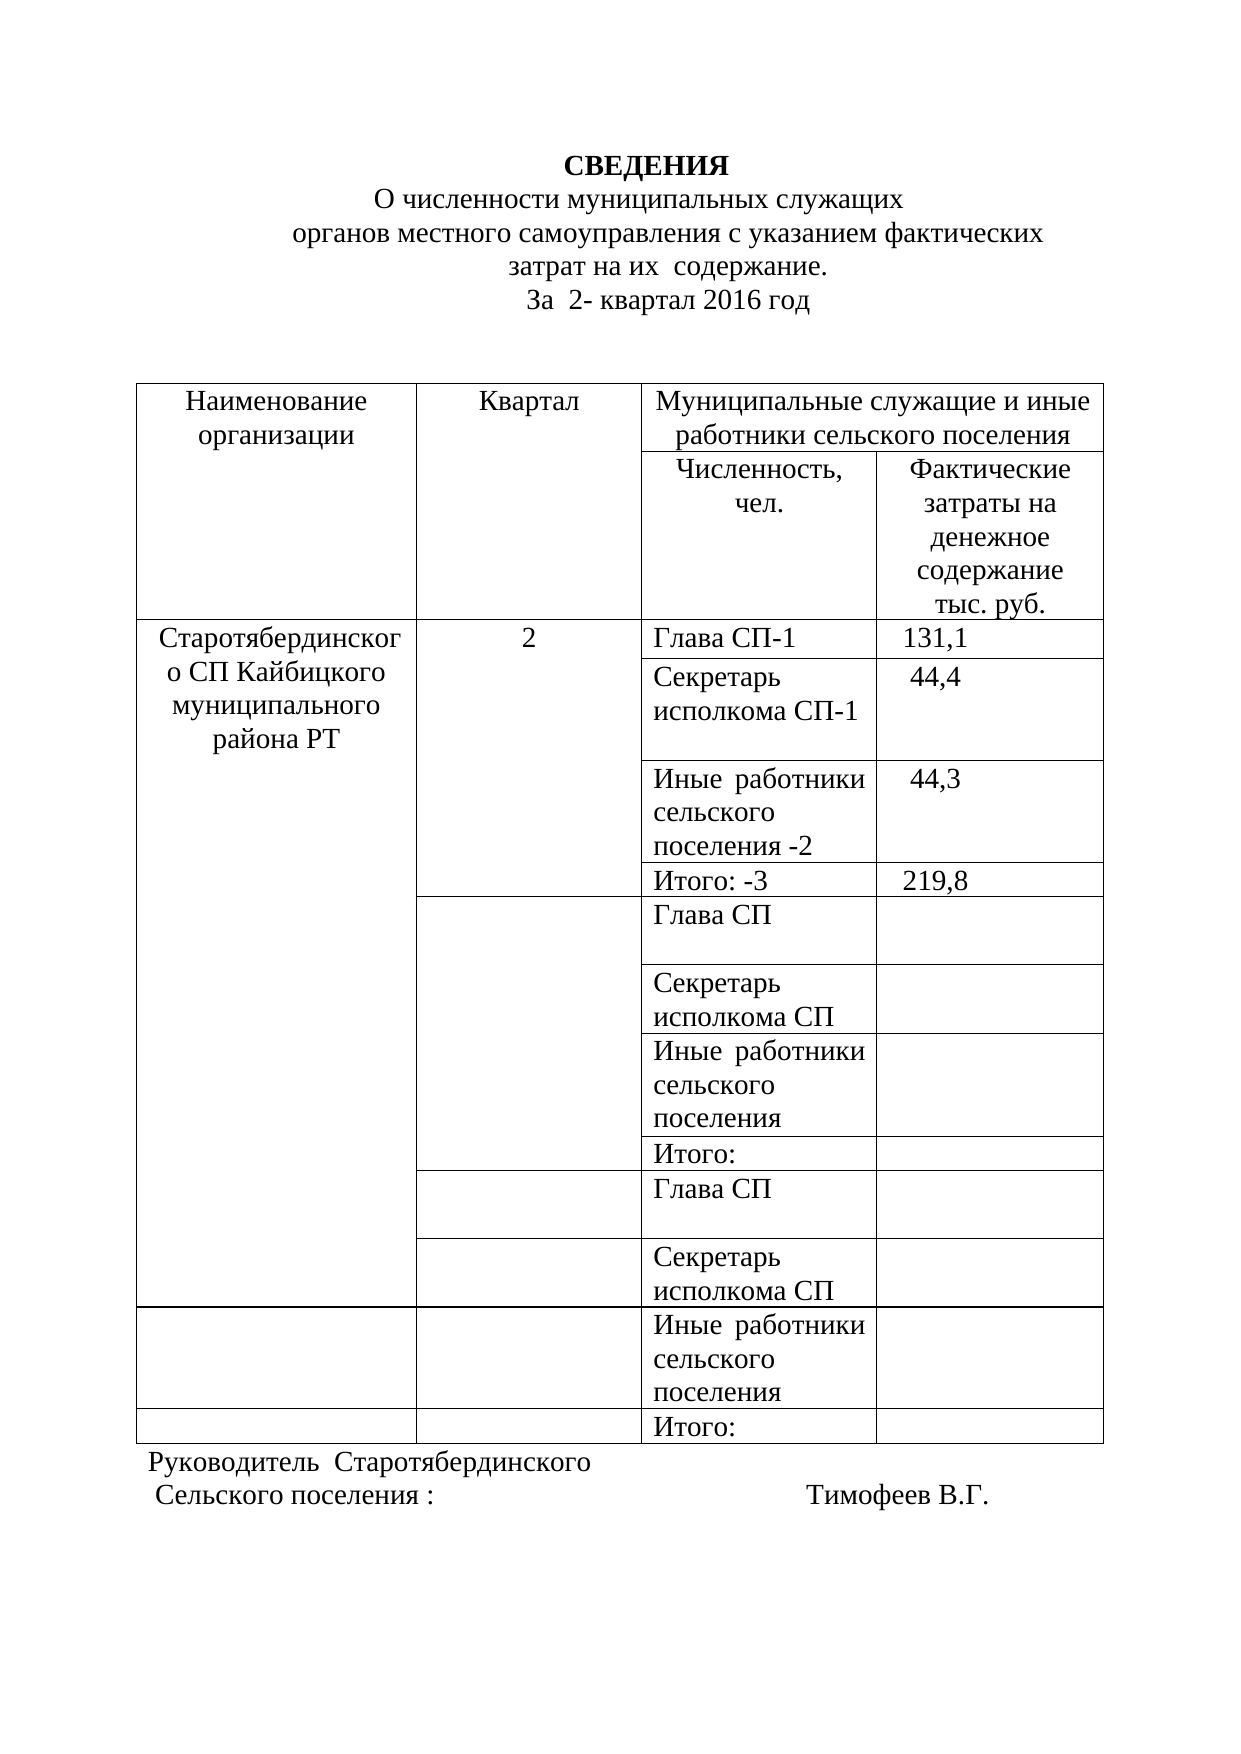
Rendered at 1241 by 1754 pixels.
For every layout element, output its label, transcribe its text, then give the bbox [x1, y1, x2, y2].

table_cell Итого: [642, 1409, 876, 1443]
table_cell Старотябердинского СП Кайбицкого муниципального района РТ [137, 620, 416, 1306]
text Сельского поселения : Тимофеев В.Г. [148, 1477, 1093, 1511]
table_cell 2 [417, 620, 641, 896]
text За 2- квартал 2016 год [148, 282, 1093, 315]
table_cell Фактические затраты на денежное содержание тыс. руб. [877, 452, 1103, 619]
table_cell [417, 1239, 641, 1306]
table_cell [417, 1308, 641, 1408]
table_cell [877, 1239, 1103, 1306]
table_cell [877, 965, 1103, 1032]
table_header Квартал [417, 384, 641, 619]
table_cell 44,4 [877, 659, 1103, 760]
text органов местного самоуправления с указанием фактических [148, 215, 1093, 248]
table_cell [877, 1308, 1103, 1408]
table_cell [877, 1034, 1103, 1136]
text Руководитель Старотябердинского [148, 1444, 1093, 1477]
table_cell [417, 1171, 641, 1238]
table_cell [877, 1171, 1103, 1238]
table_cell Секретарь исполкома СП-1 [642, 659, 876, 760]
text СВЕДЕНИЯ [148, 148, 1093, 181]
table_cell Численность, чел. [642, 452, 876, 619]
table_cell 219,8 [877, 863, 1103, 896]
table_cell Секретарь исполкома СП [642, 1239, 876, 1306]
table_cell [417, 1409, 641, 1443]
table_cell Итого: -3 [642, 863, 876, 896]
table_cell Иные работники сельского поселения -2 [642, 761, 876, 862]
table_cell Глава СП-1 [642, 620, 876, 658]
table_cell Иные работники сельского поселения [642, 1034, 876, 1136]
table_cell Секретарь исполкома СП [642, 965, 876, 1032]
table_cell [417, 897, 641, 1170]
table_cell [137, 1308, 416, 1408]
table_cell [137, 1409, 416, 1443]
table_cell [877, 1409, 1103, 1443]
table_cell 131,1 [877, 620, 1103, 658]
table_cell Глава СП [642, 897, 876, 964]
table_cell Глава СП [642, 1171, 876, 1238]
text О численности муниципальных служащих [148, 181, 1093, 215]
table_cell 44,3 [877, 761, 1103, 862]
table_cell [877, 897, 1103, 964]
table_header Наименование организации [137, 384, 416, 619]
table_cell Итого: [642, 1137, 876, 1170]
table_header Муниципальные служащие и иные работники сельского поселения [642, 384, 1103, 451]
table_cell Иные работники сельского поселения [642, 1308, 876, 1408]
table_cell [877, 1137, 1103, 1170]
text затрат на их содержание. [148, 248, 1093, 282]
